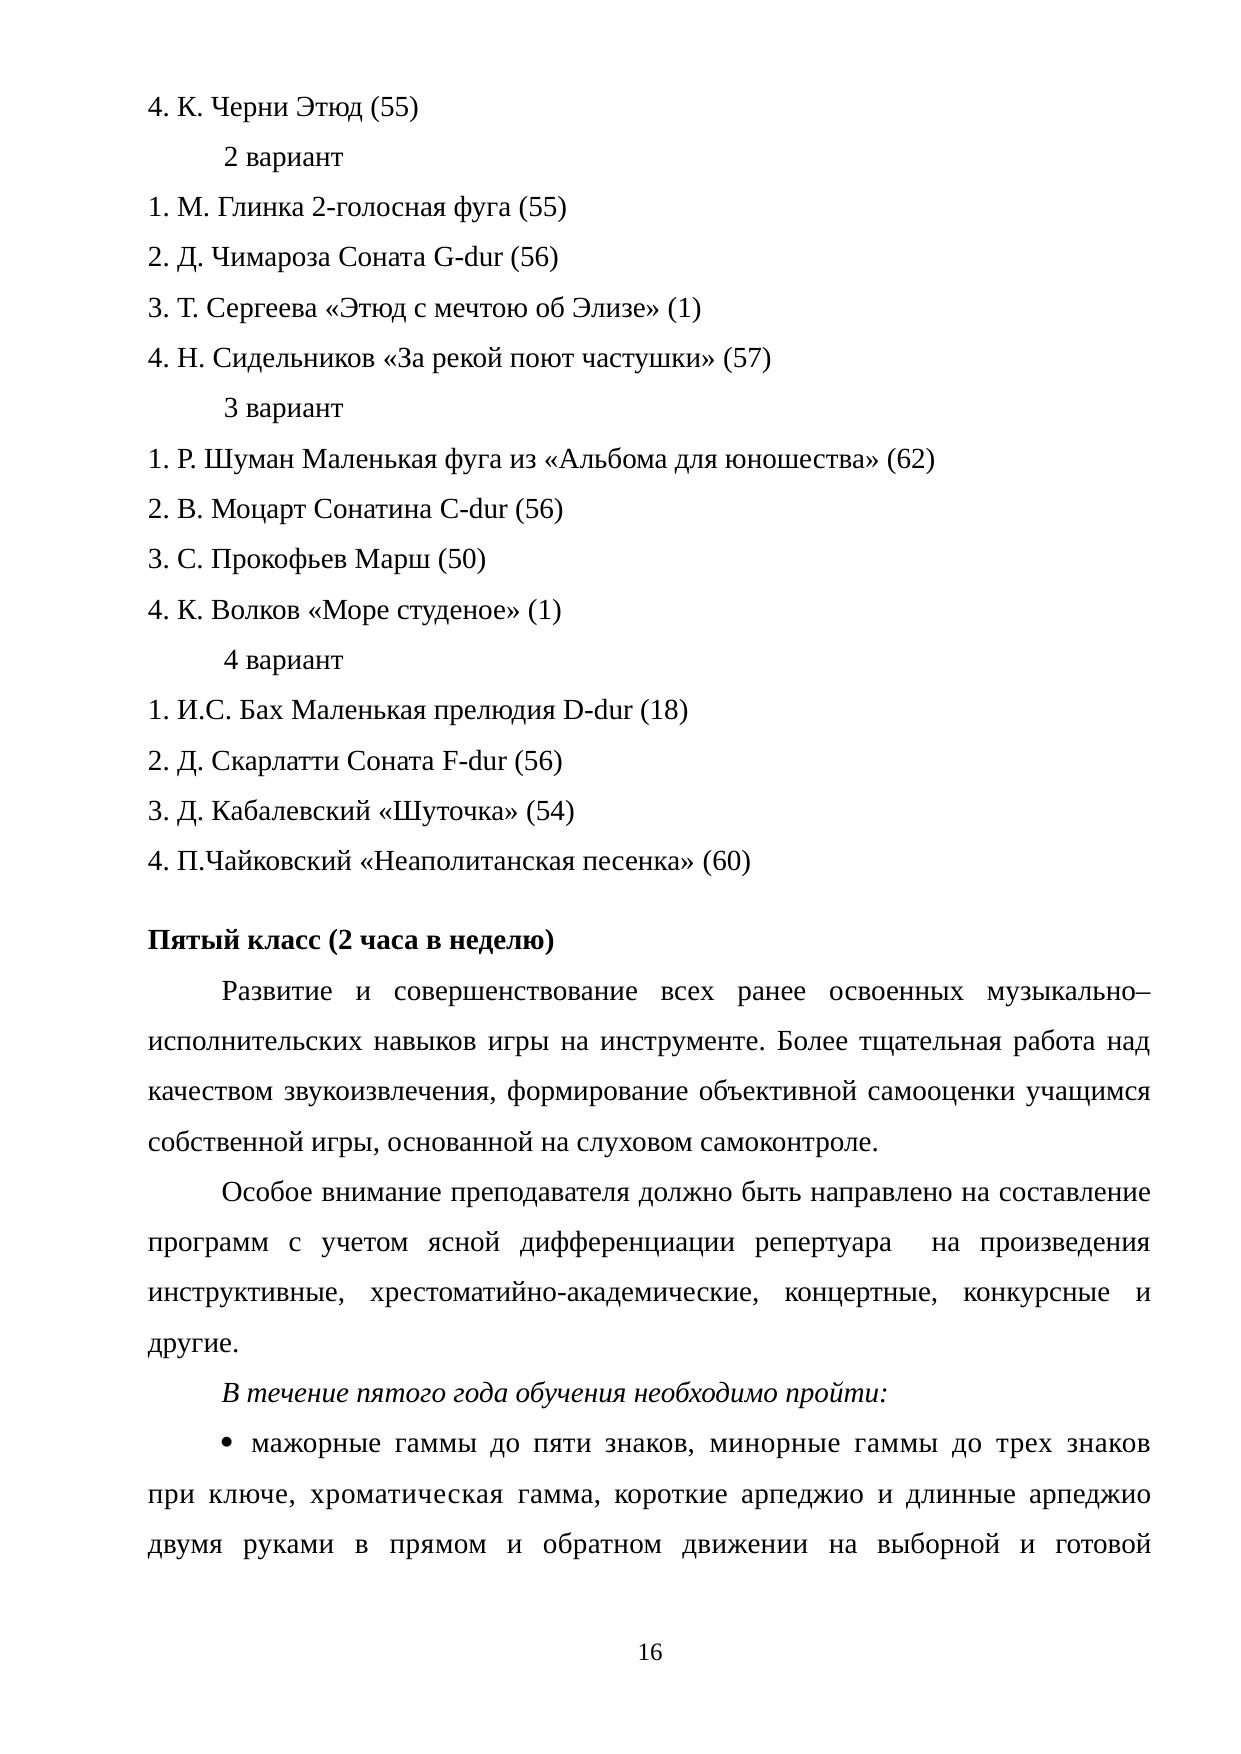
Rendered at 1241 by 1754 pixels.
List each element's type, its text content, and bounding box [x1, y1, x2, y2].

text 4. К. Черни Этюд (55) [148, 89, 1152, 122]
text 2. Д. Скарлатти Соната F-dur (56) [148, 743, 1152, 776]
text Особое внимание преподавателя должно быть направлено на составление программ с учетом ясной дифференциации репертуара на произведения инструктивные, хрестоматийно-академические, концертные, конкурсные и другие. [148, 1174, 1152, 1358]
text 1. Р. Шуман Маленькая фуга из «Альбома для юношества» (62) [148, 441, 1152, 474]
text 2 вариант [148, 139, 1152, 172]
text 4. К. Волков «Море студеное» (1) [148, 592, 1152, 625]
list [148, 1426, 1152, 1560]
text 3 вариант [148, 391, 1152, 424]
text 4. П.Чайковский «Неаполитанская песенка» (60) [148, 843, 1152, 877]
text 4 вариант [148, 642, 1152, 676]
text 1. М. Глинка 2-голосная фуга (55) [148, 189, 1152, 223]
text В течение пятого года обучения необходимо пройти: [148, 1375, 1152, 1409]
text 1. И.С. Бах Маленькая прелюдия D-dur (18) [148, 692, 1152, 726]
text 3. С. Прокофьев Марш (50) [148, 541, 1152, 575]
text 2. В. Моцарт Сонатина C-dur (56) [148, 491, 1152, 525]
text 4. Н. Сидельников «За рекой поют частушки» (57) [148, 340, 1152, 374]
text Пятый класс (2 часа в неделю) [148, 922, 1152, 956]
text Развитие и совершенствование всех ранее освоенных музыкально–исполнительских навыков игры на инструменте. Более тщательная работа над качеством звукоизвлечения, формирование объективной самооценки учащимся собственной игры, основанной на слуховом самоконтроле. [148, 973, 1152, 1157]
text 3. Д. Кабалевский «Шуточка» (54) [148, 793, 1152, 827]
text 2. Д. Чимароза Соната G-dur (56) [148, 239, 1152, 273]
text 3. Т. Сергеева «Этюд с мечтою об Элизе» (1) [148, 290, 1152, 323]
